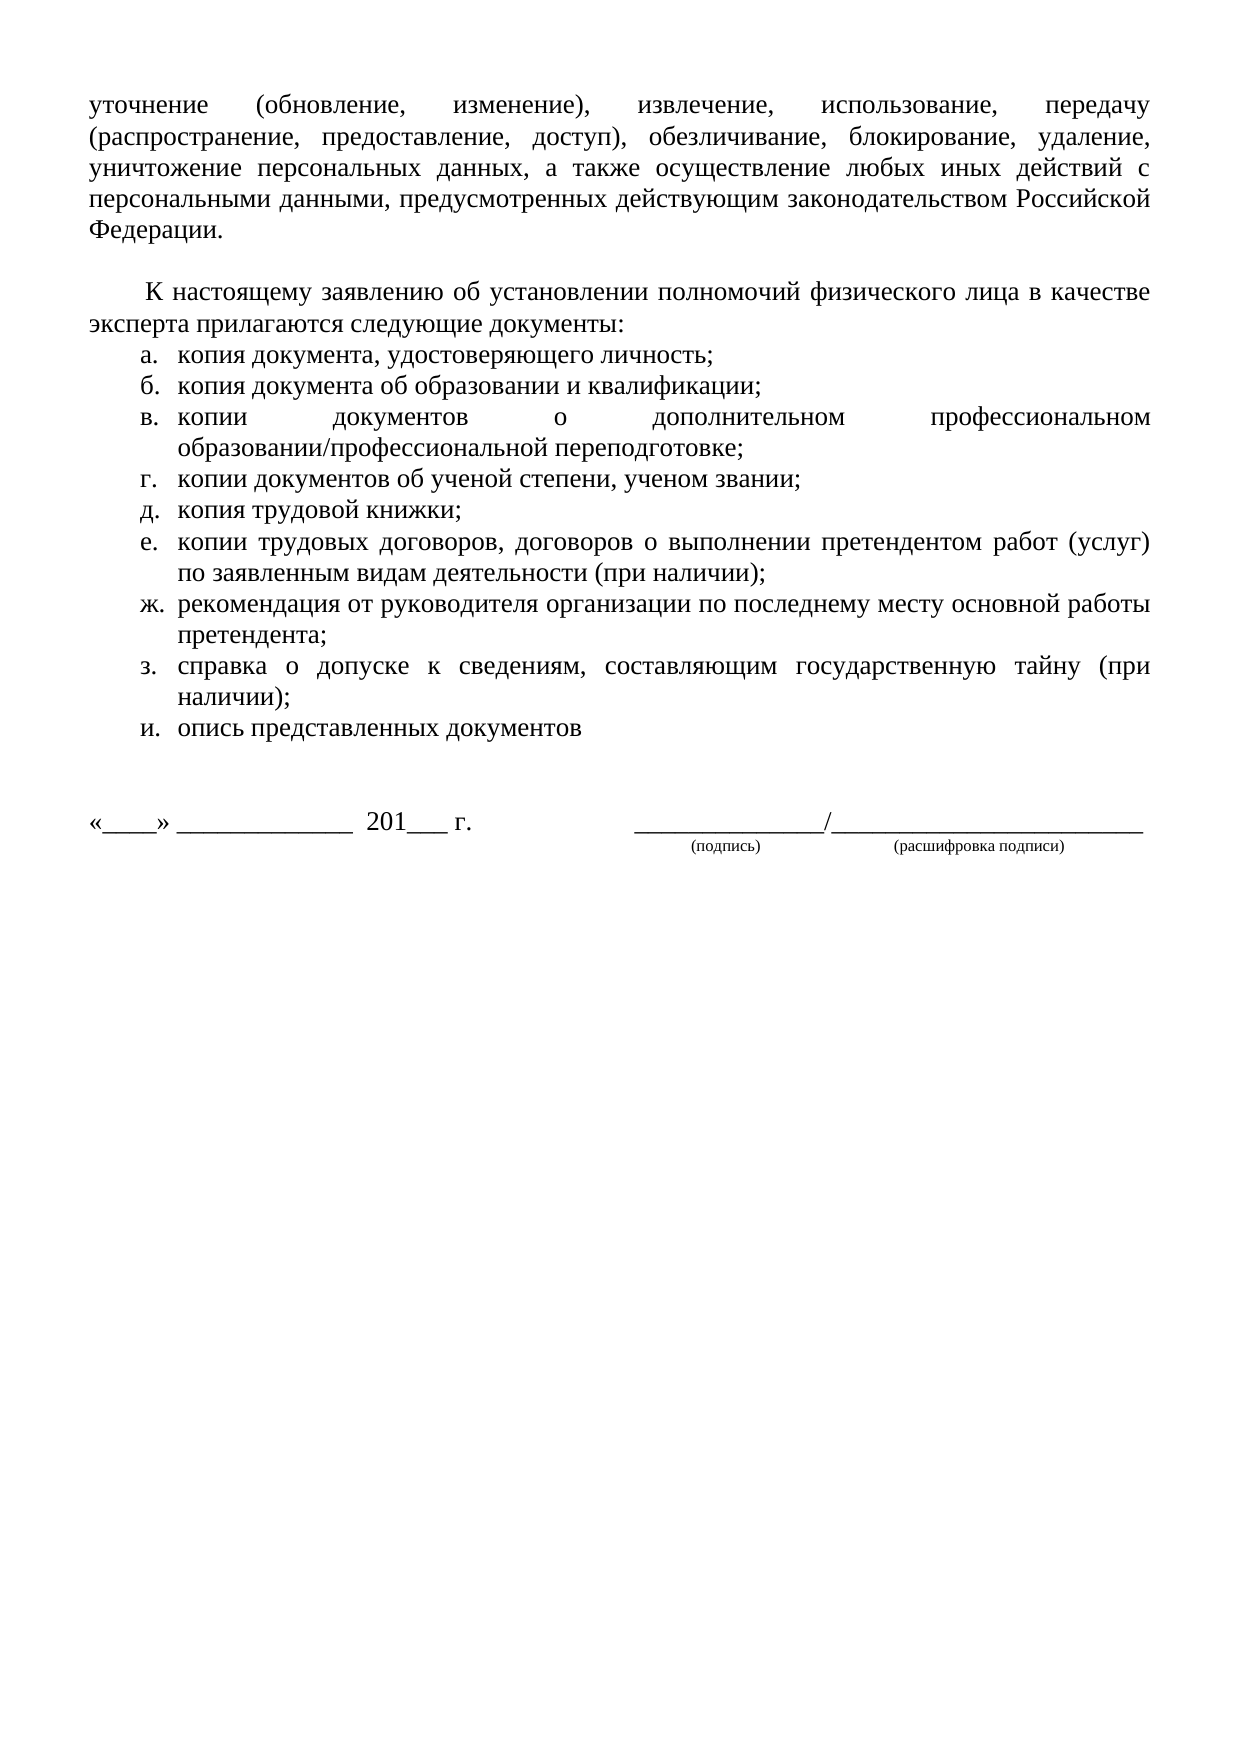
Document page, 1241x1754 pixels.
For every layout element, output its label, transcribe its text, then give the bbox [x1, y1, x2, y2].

list копии документов о дополнительном профессиональном образовании/профессиональной переподготовке; [140, 400, 1152, 462]
list справка о допуске к сведениям, составляющим государственную тайну (при наличии); [140, 649, 1152, 712]
text (подпись) (расшифровка подписи) [89, 836, 1152, 855]
list копии документов об ученой степени, ученом звании; [140, 462, 1152, 493]
text К настоящему заявлению об установлении полномочий физического лица в качестве эксперта прилагаются следующие документы: [89, 276, 1152, 338]
list копия документа, удостоверяющего личность; [140, 338, 1152, 369]
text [89, 89, 1152, 244]
list рекомендация от руководителя организации по последнему месту основной работы претендента; [140, 587, 1152, 649]
list опись представленных документов [140, 712, 1152, 743]
list копии трудовых договоров, договоров о выполнении претендентом работ (услуг) по заявленным видам деятельности (при наличии); [140, 525, 1152, 587]
list копия трудовой книжки; [140, 493, 1152, 525]
text «____» _____________ 201___ г. ______________/_______________________ [89, 805, 1152, 836]
list копия документа об образовании и квалификации; [140, 369, 1152, 400]
